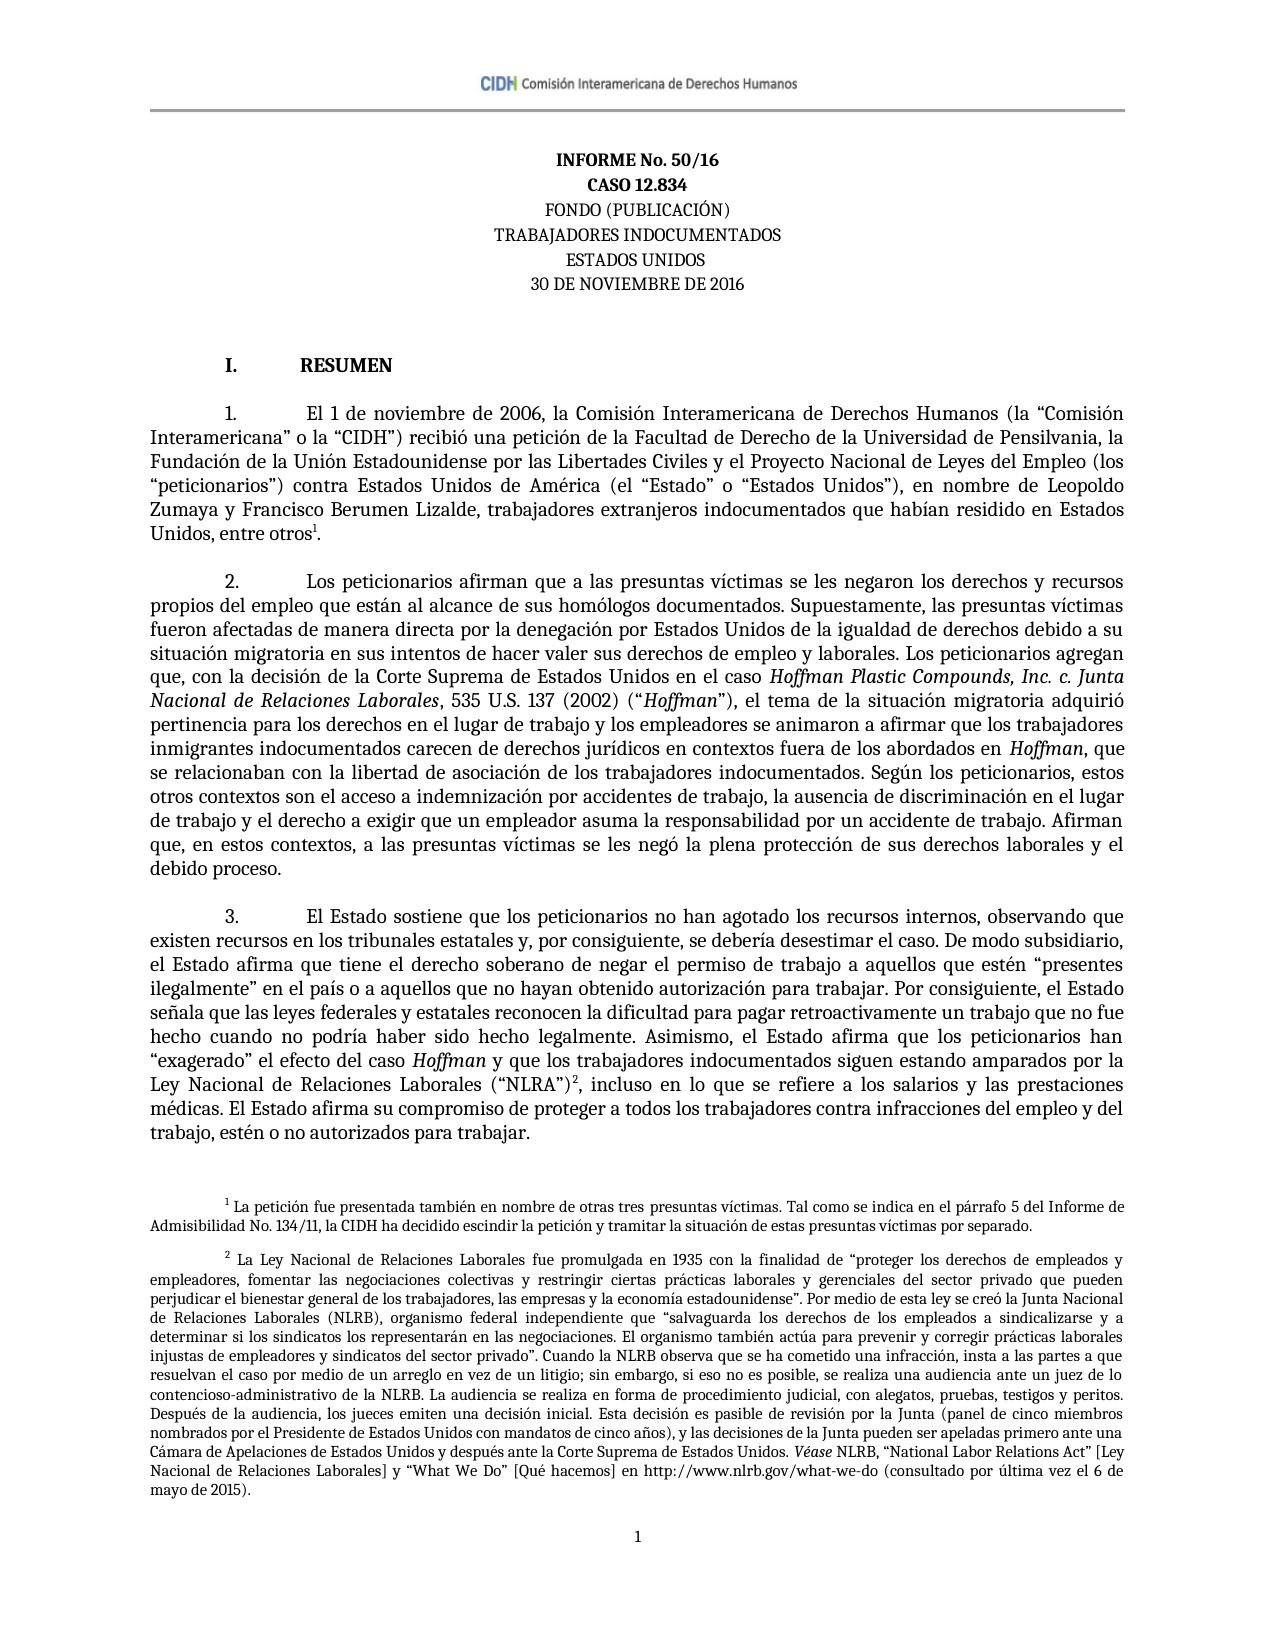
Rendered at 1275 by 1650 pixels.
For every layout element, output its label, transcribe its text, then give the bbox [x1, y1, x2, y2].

list El 1 de noviembre de 2006, la Comisión Interamericana de Derechos Humanos (la “Comisión Interamericana” o la “CIDH”) recibió una petición de la Facultad de Derecho de la Universidad de Pensilvania, la Fundación de la Unión Estadounidense por las Libertades Civiles y el Proyecto Nacional de Leyes del Empleo (los “peticionarios”) contra Estados Unidos de América (el “Estado” o “Estados Unidos”), en nombre de Leopoldo Zumaya y Francisco Berumen Lizalde, trabajadores extranjeros indocumentados que habían residido en Estados Unidos, entre otros. [150, 402, 1125, 545]
list Los peticionarios afirman que a las presuntas víctimas se les negaron los derechos y recursos propios del empleo que están al alcance de sus homólogos documentados. Supuestamente, las presuntas víctimas fueron afectadas de manera directa por la denegación por Estados Unidos de la igualdad de derechos debido a su situación migratoria en sus intentos de hacer valer sus derechos de empleo y laborales. Los peticionarios agregan que, con la decisión de la Corte Suprema de Estados Unidos en el caso Hoffman Plastic Compounds, Inc. c. Junta Nacional de Relaciones Laborales, 535 U.S. 137 (2002) (“Hoffman”), el tema de la situación migratoria adquirió pertinencia para los derechos en el lugar de trabajo y los empleadores se animaron a afirmar que los trabajadores inmigrantes indocumentados carecen de derechos jurídicos en contextos fuera de los abordados en Hoffman, que se relacionaban con la libertad de asociación de los trabajadores indocumentados. Según los peticionarios, estos otros contextos son el acceso a indemnización por accidentes de trabajo, la ausencia de discriminación en el lugar de trabajo y el derecho a exigir que un empleador asuma la responsabilidad por un accidente de trabajo. Afirman que, en estos contextos, a las presuntas víctimas se les negó la plena protección de sus derechos laborales y el debido proceso. [150, 569, 1125, 881]
text INFORME No. 50/16 [150, 150, 1125, 172]
text ESTADOS UNIDOS 30 DE NOVIEMBRE DE 2016 [150, 249, 1125, 296]
picture [475, 75, 800, 93]
text TRABAJADORES INDOCUMENTADOS [150, 224, 1125, 246]
list El Estado sostiene que los peticionarios no han agotado los recursos internos, observando que existen recursos en los tribunales estatales y, por consiguiente, se debería desestimar el caso. De modo subsidiario, el Estado afirma que tiene el derecho soberano de negar el permiso de trabajo a aquellos que estén “presentes ilegalmente” en el país o a aquellos que no hayan obtenido autorización para trabajar. Por consiguiente, el Estado señala que las leyes federales y estatales reconocen la dificultad para pagar retroactivamente un trabajo que no fue hecho cuando no podría haber sido hecho legalmente. Asimismo, el Estado afirma que los peticionarios han “exagerado” el efecto del caso Hoffman y que los trabajadores indocumentados siguen estando amparados por la Ley Nacional de Relaciones Laborales (“NLRA”), incluso en lo que se refiere a los salarios y las prestaciones médicas. El Estado afirma su compromiso de proteger a todos los trabajadores contra infracciones del empleo y del trabajo, estén o no autorizados para trabajar. [150, 905, 1125, 1144]
subtitle I. RESUMEN [150, 354, 1125, 378]
text CASO 12.834 [150, 175, 1125, 196]
text FONDO (PUBLICACIÓN) [150, 199, 1125, 221]
